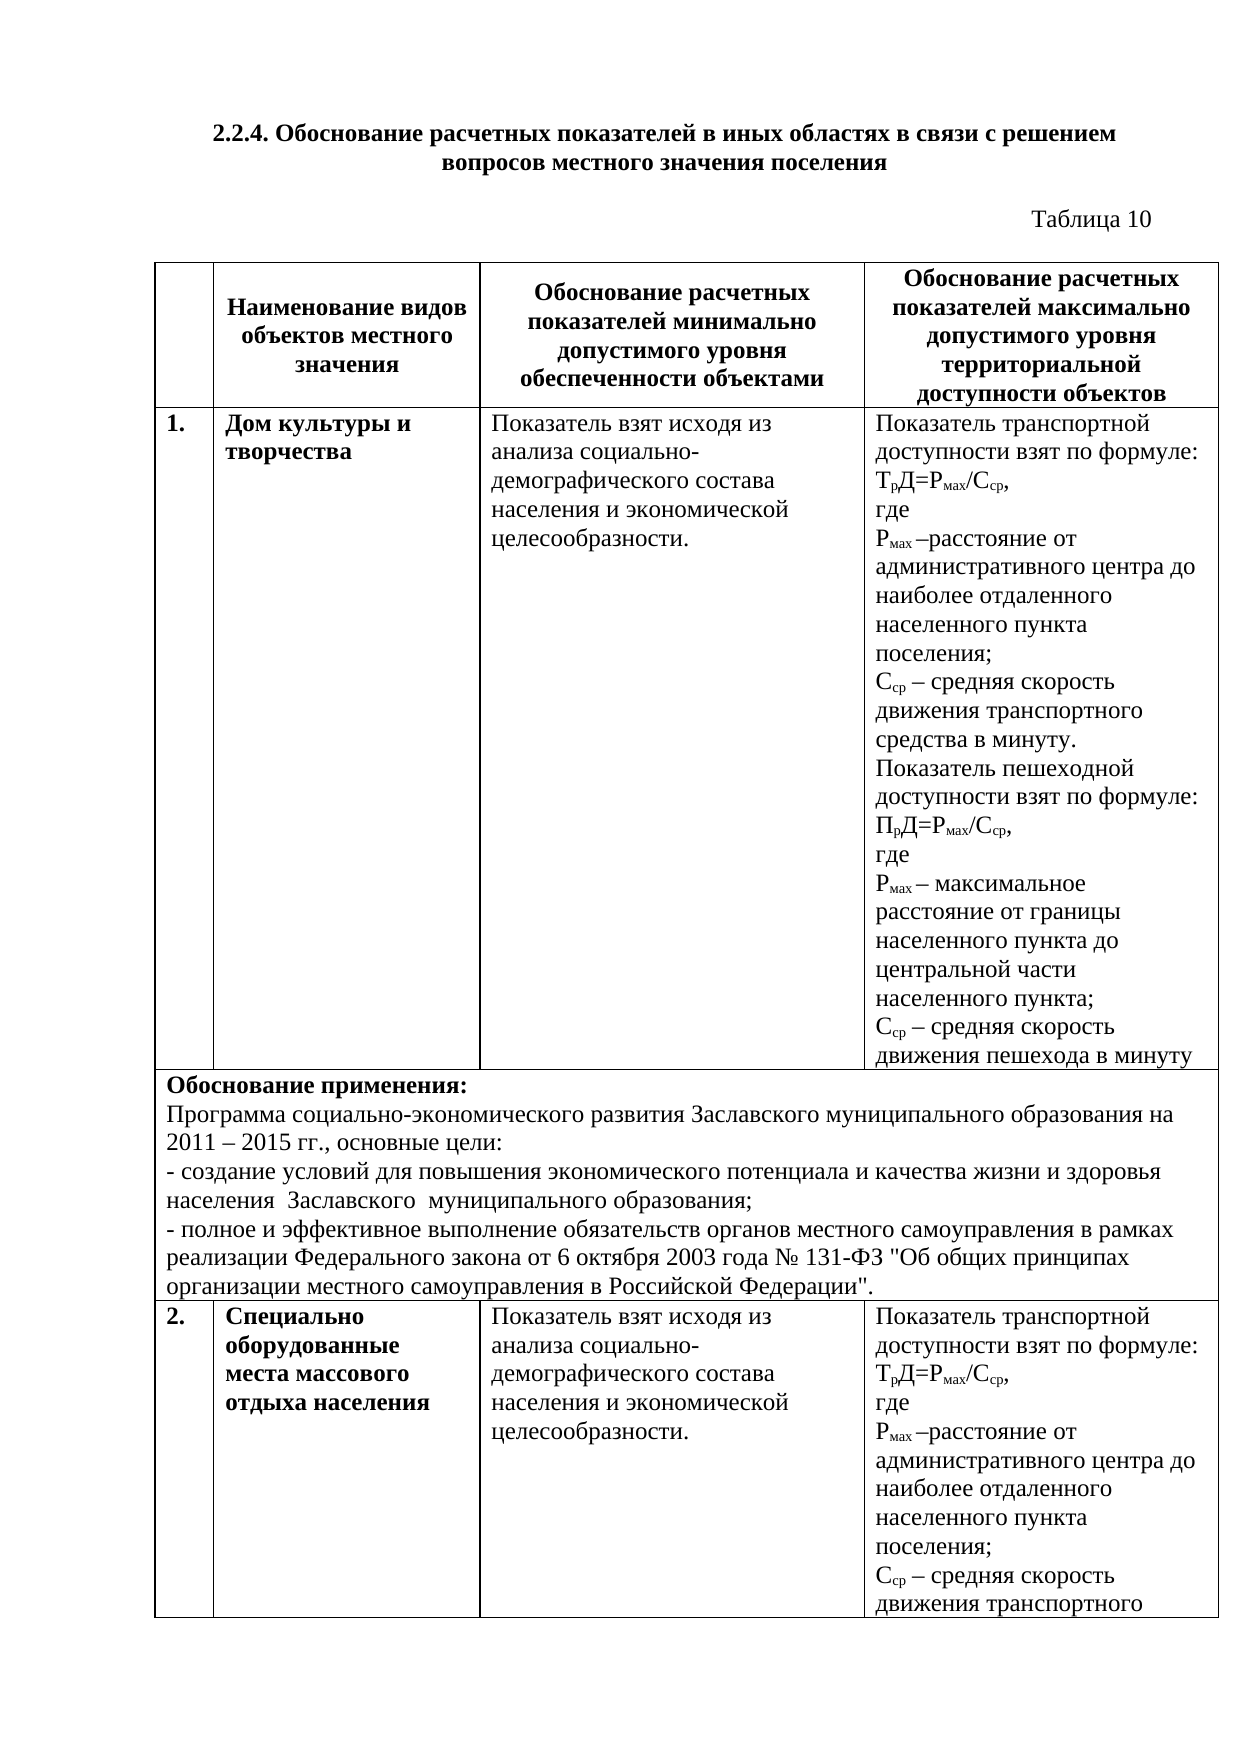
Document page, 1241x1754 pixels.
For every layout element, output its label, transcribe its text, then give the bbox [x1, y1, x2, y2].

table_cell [865, 1301, 1218, 1617]
table_cell Показатель взят исходя из анализа социально-демографического состава населения и экономической целесообразности. [481, 408, 864, 1069]
table_cell Дом культуры и творчества [214, 408, 479, 1069]
table_header [156, 263, 213, 407]
table_cell 2. [156, 1301, 213, 1617]
text Таблица 10 [177, 204, 1152, 233]
table_cell 1. [156, 408, 213, 1069]
table_header Обоснование расчетных показателей максимально допустимого уровня территориальной доступности объектов [865, 263, 1218, 407]
text 2.2.4. Обоснование расчетных показателей в иных областях в связи с решением вопросов местного значения поселения [177, 118, 1152, 176]
table_header Наименование видов объектов местного значения [214, 263, 479, 407]
table_header Обоснование расчетных показателей минимально допустимого уровня обеспеченности объектами [481, 263, 864, 407]
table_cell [481, 1301, 864, 1617]
table_cell Показатель транспортной доступности взят по формуле: ТрД=Рмах/Сср, где Рмах –расстояние от административного центра до наиболее отдаленного населенного пункта поселения; Сср – средняя скорость движения транспортного средства в минуту. Показатель пешеходной доступности взят по формуле: ПрД=Рмах/Сср, где Рмах – максимальное расстояние от границы населенного пункта до центральной части населенного пункта; Сср – средняя скорость движения пешехода в минуту [865, 408, 1218, 1069]
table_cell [214, 1301, 479, 1617]
